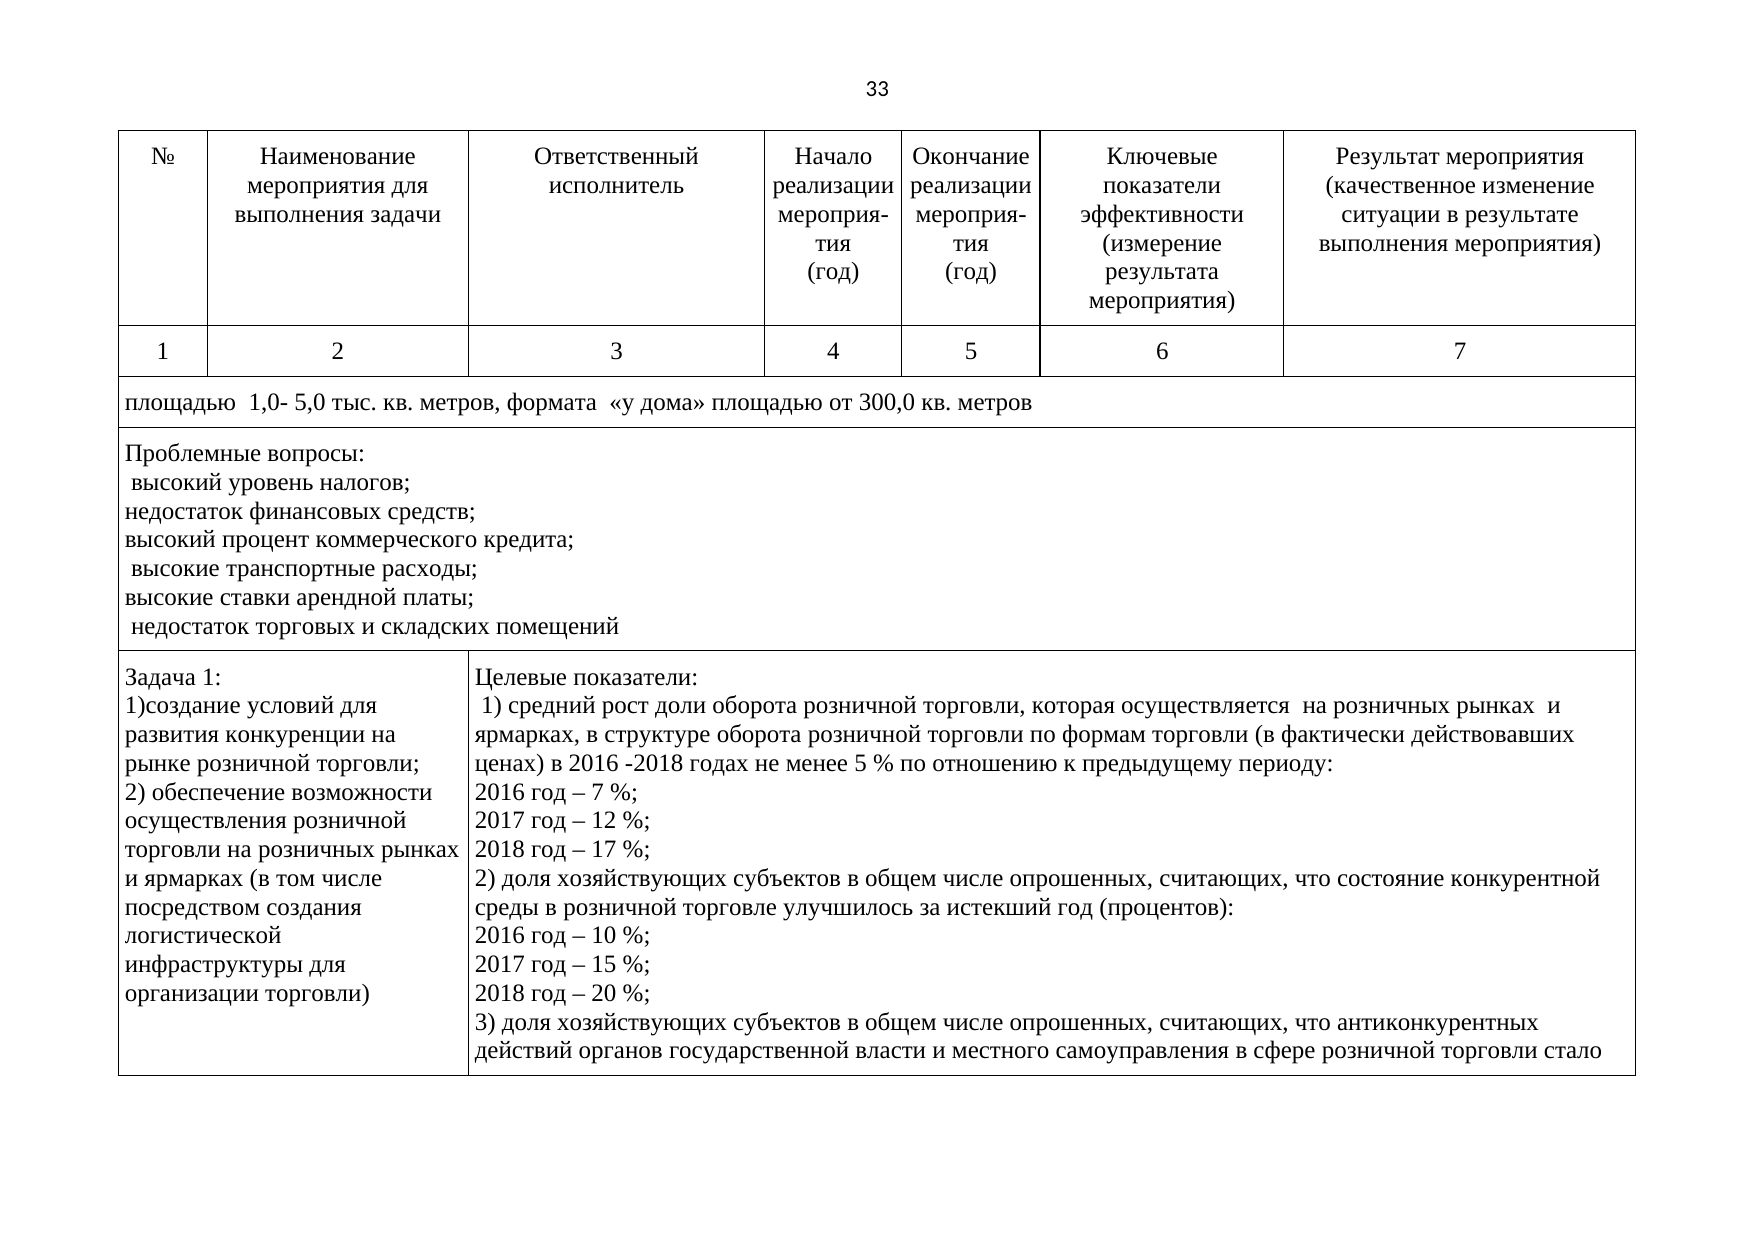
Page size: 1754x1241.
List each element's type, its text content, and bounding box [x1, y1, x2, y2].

table_cell 5 [902, 326, 1039, 376]
table_header Ключевые показатели эффективности (измерение результата мероприятия) [1041, 131, 1283, 324]
table_cell Целевые показатели: 1) средний рост доли оборота розничной торговли, которая осуществляется на розничных рынках и ярмарках, в структуре оборота розничной торговли по формам торговли (в фактически действовавших ценах) в 2016 -2018 годах не менее 5 % по отношению к предыдущему периоду: 2016 год – 7 %; 2017 год – 12 %; 2018 год – 17 %; 2) доля хозяйствующих субъектов в общем числе опрошенных, считающих, что состояние конкурентной среды в розничной торговле улучшилось за истекший год (процентов): 2016 год – 10 %; 2017 год – 15 %; 2018 год – 20 %; 3) доля хозяйствующих субъектов в общем числе опрошенных, считающих, что антиконкурентных действий органов государственной власти и местного самоуправления в сфере розничной торговли стало меньше за истекший год (%): 2016 год – 20 %; 2017 год – 25 %; 2018 год – 30 % [469, 651, 1635, 1075]
table_cell 2 [208, 326, 468, 376]
table_header Начало реализации мероприя- тия (год) [765, 131, 901, 324]
table_cell 4 [765, 326, 901, 376]
table_cell 6 [1041, 326, 1283, 376]
table_cell 3 [469, 326, 764, 376]
table_cell Проблемные вопросы: высокий уровень налогов; недостаток финансовых средств; высокий процент коммерческого кредита; высокие транспортные расходы; высокие ставки арендной платы; недостаток торговых и складских помещений [119, 428, 1635, 650]
table_cell 1 [119, 326, 207, 376]
table_cell Задача 1: 1)создание условий для развития конкуренции на рынке розничной торговли; 2) обеспечение возможности осуществления розничной торговли на розничных рынках и ярмарках (в том числе посредством создания логистической инфраструктуры для организации торговли) [119, 651, 468, 1075]
table_cell 7 [1284, 326, 1635, 376]
table_header Окончание реализации мероприя-тия (год) [902, 131, 1039, 324]
table_header Результат мероприятия (качественное изменение ситуации в результате выполнения мероприятия) [1284, 131, 1635, 324]
table_header Наименование мероприятия для выполнения задачи [208, 131, 468, 324]
table_header № [119, 131, 207, 324]
table_header Ответственный исполнитель [469, 131, 764, 324]
